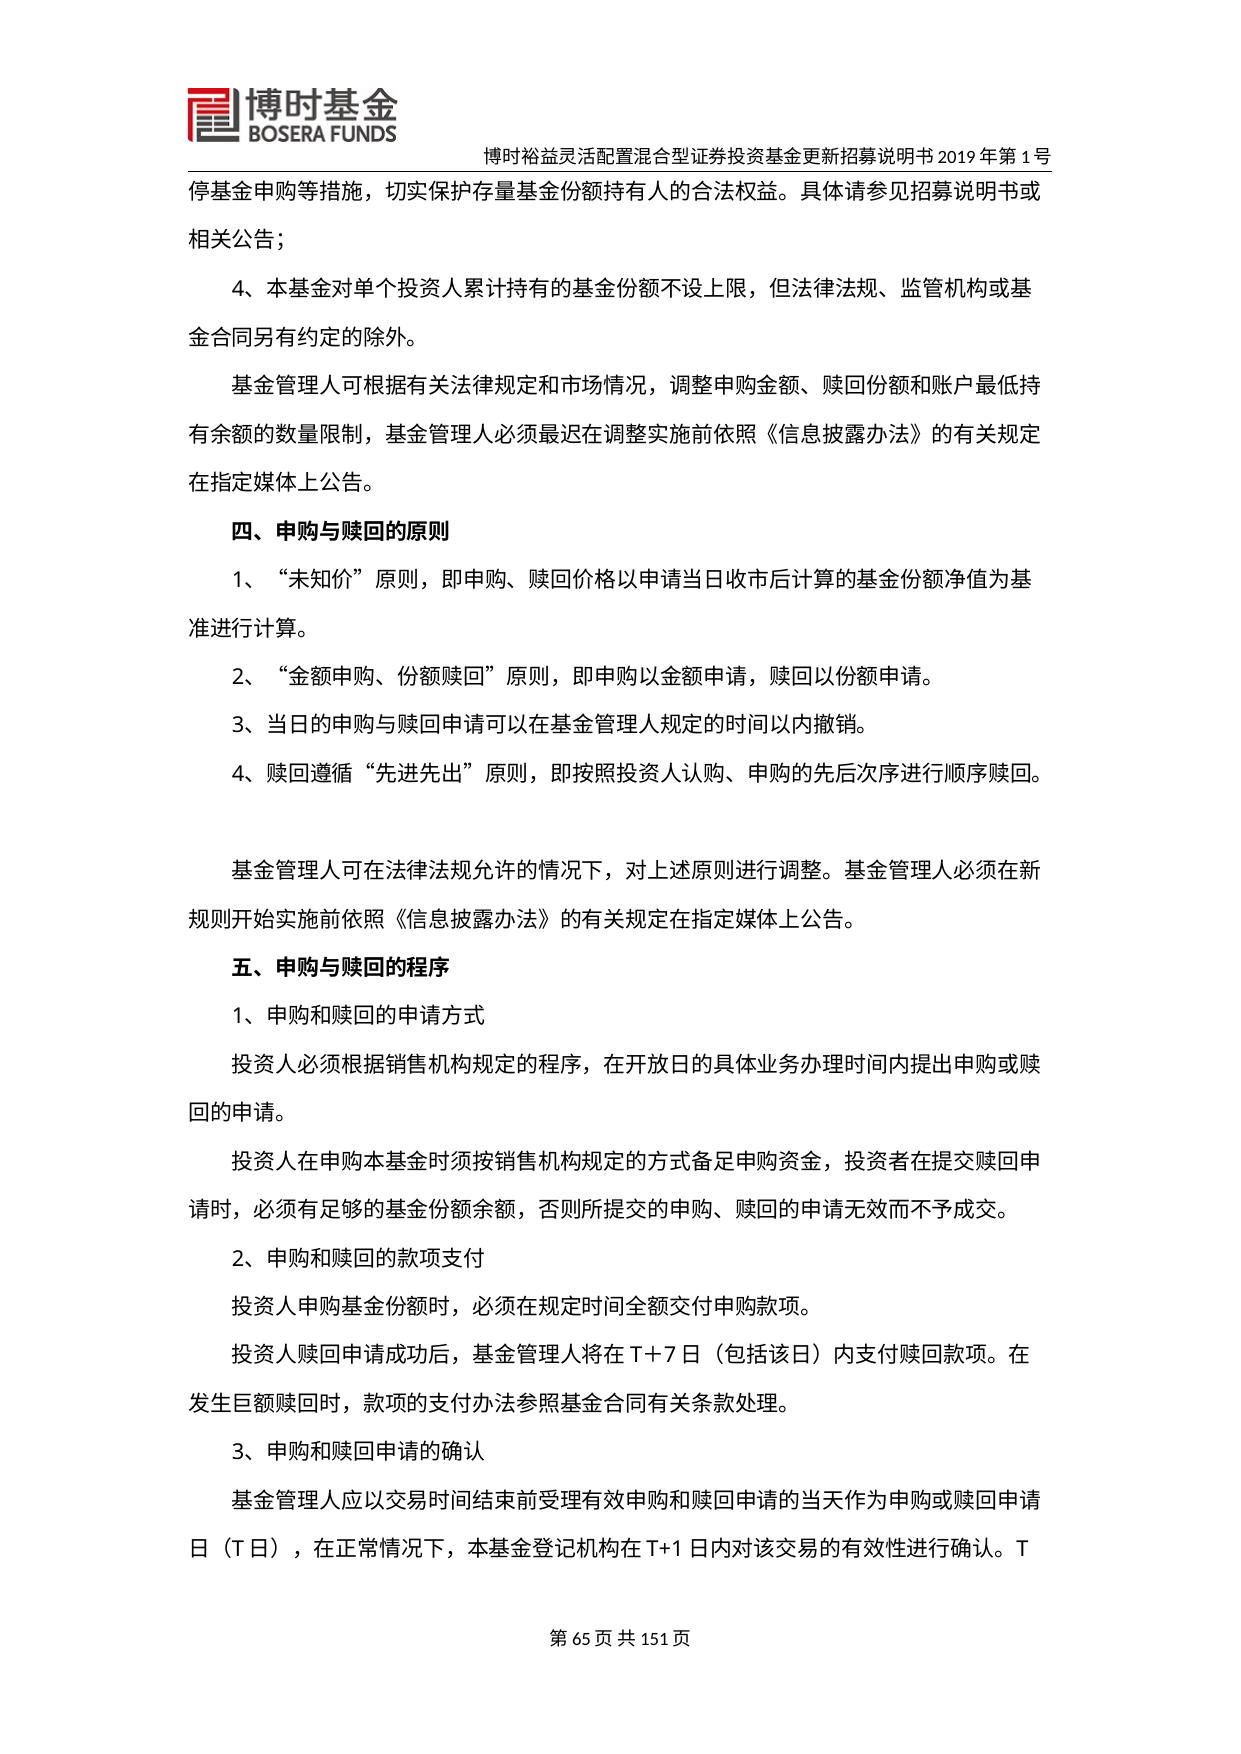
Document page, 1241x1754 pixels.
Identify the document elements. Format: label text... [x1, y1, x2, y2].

text 4、本基金对单个投资人累计持有的基金份额不设上限，但法律法规、监管机构或基金合同另有约定的除外。 [188, 270, 1052, 352]
text 3、申购和赎回申请的确认 [188, 1434, 1052, 1467]
text 3、当日的申购与赎回申请可以在基金管理人规定的时间以内撤销。 [188, 707, 1052, 739]
text 1、申购和赎回的申请方式 [188, 998, 1052, 1030]
text 2、申购和赎回的款项支付 [188, 1240, 1052, 1273]
text 五、申购与赎回的程序 [188, 949, 1052, 982]
text 基金管理人可在法律法规允许的情况下，对上述原则进行调整。基金管理人必须在新规则开始实施前依照《信息披露办法》的有关规定在指定媒体上公告。 [188, 852, 1052, 934]
text 投资人申购基金份额时，必须在规定时间全额交付申购款项。 [188, 1289, 1052, 1321]
text 投资人在申购本基金时须按销售机构规定的方式备足申购资金，投资者在提交赎回申请时，必须有足够的基金份额余额，否则所提交的申购、赎回的申请无效而不予成交。 [188, 1143, 1052, 1224]
text 四、申购与赎回的原则 [188, 513, 1052, 546]
text 基金管理人可根据有关法律规定和市场情况，调整申购金额、赎回份额和账户最低持有余额的数量限制，基金管理人必须最迟在调整实施前依照《信息披露办法》的有关规定在指定媒体上公告。 [188, 367, 1052, 497]
text 投资人赎回申请成功后，基金管理人将在T＋7日（包括该日）内支付赎回款项。在发生巨额赎回时，款项的支付办法参照基金合同有关条款处理。 [188, 1337, 1052, 1418]
text 2、“金额申购、份额赎回”原则，即申购以金额申请，赎回以份额申请。 [188, 659, 1052, 691]
picture [187, 88, 398, 142]
text 1、“未知价”原则，即申购、赎回价格以申请当日收市后计算的基金份额净值为基准进行计算。 [188, 562, 1052, 643]
text 投资人必须根据销售机构规定的程序，在开放日的具体业务办理时间内提出申购或赎回的申请。 [188, 1046, 1052, 1127]
text 4、赎回遵循“先进先出”原则，即按照投资人认购、申购的先后次序进行顺序赎回。 [188, 755, 1052, 837]
text 3、当接受申购申请对存量基金份额持有人利益构成潜在重大不利影响时，基金管理人应当采取设定单一投资者申购金额上限或基金单日净申购比例上限、拒绝大额申购、暂停基金申购等措施，切实保护存量基金份额持有人的合法权益。具体请参见招募说明书或相关公告； [188, 173, 1052, 254]
